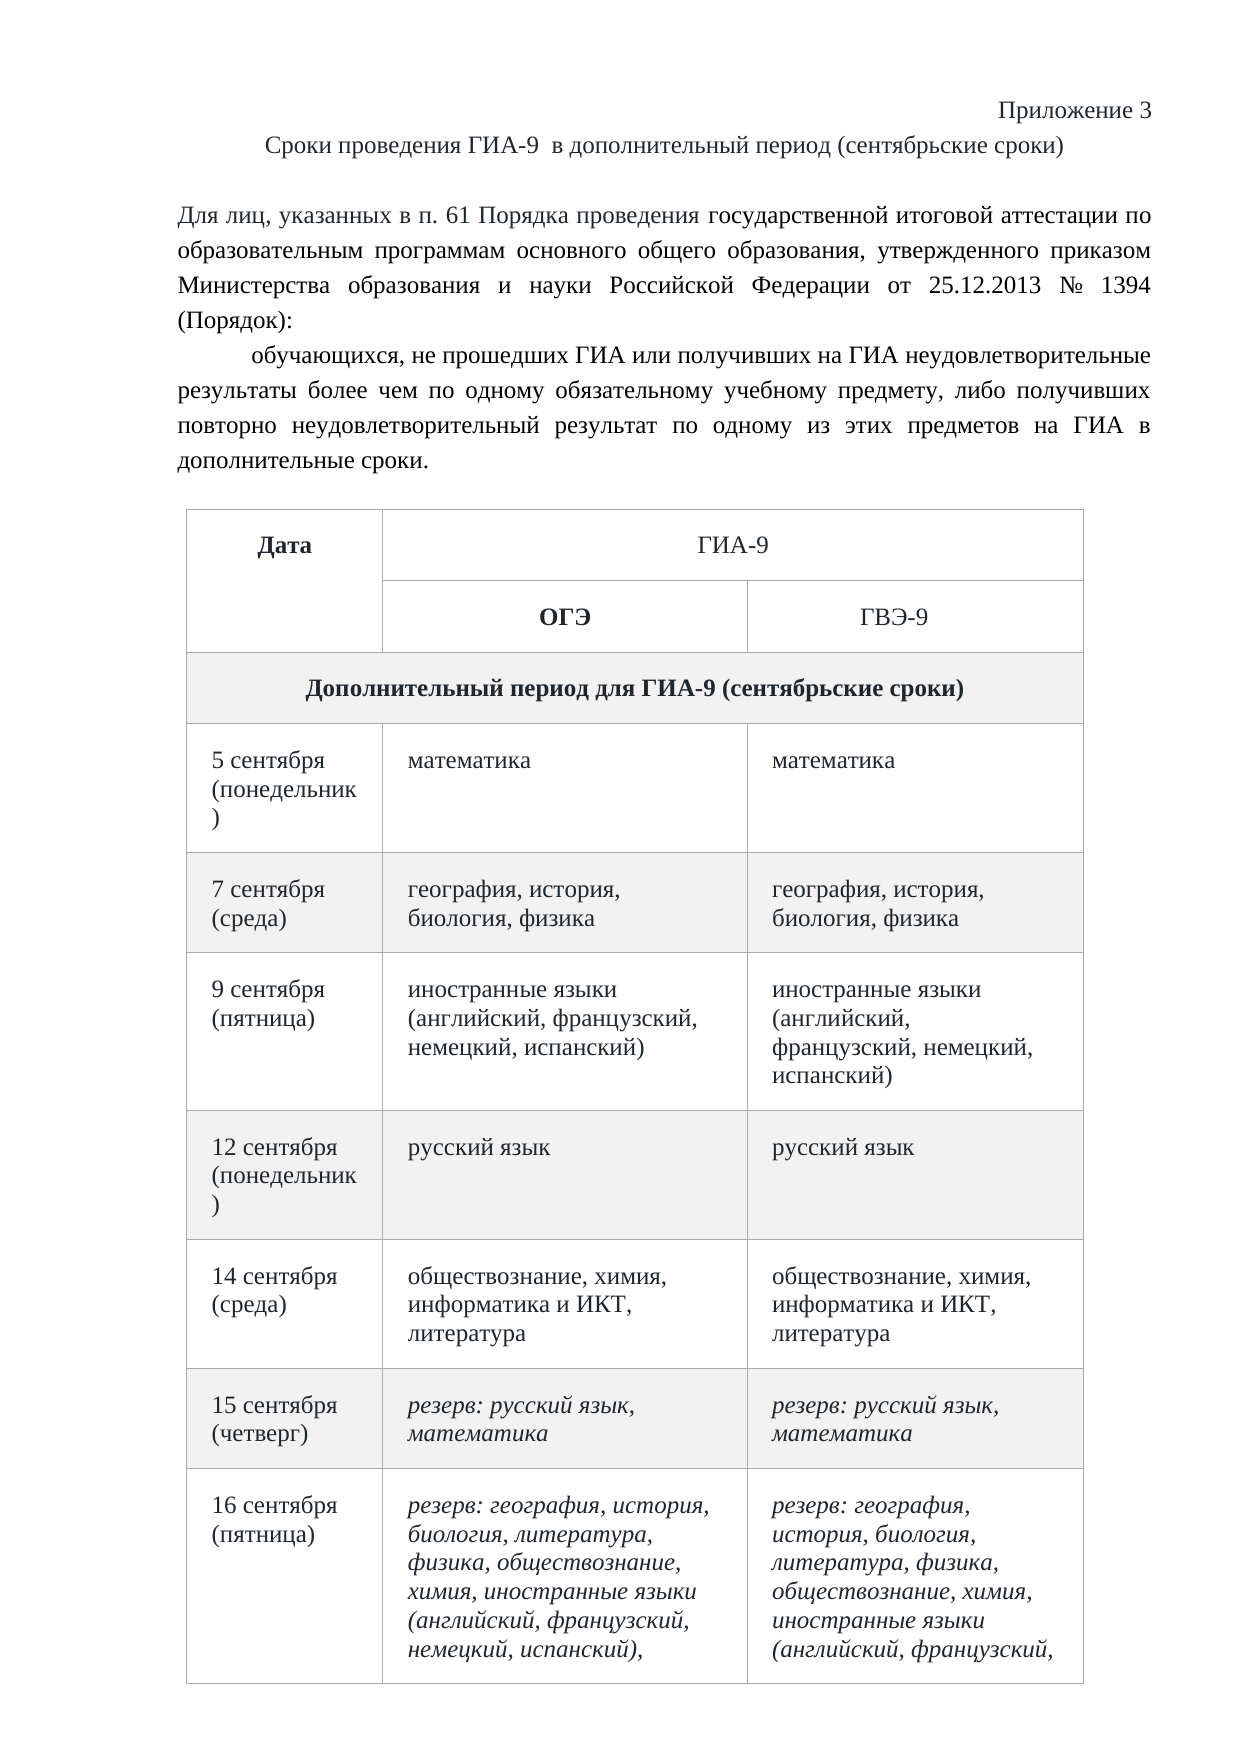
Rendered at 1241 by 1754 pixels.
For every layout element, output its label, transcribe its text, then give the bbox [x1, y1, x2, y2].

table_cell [187, 1469, 382, 1683]
table_cell обществознание, химия, информатика и ИКТ, литература [383, 1240, 747, 1368]
table_cell резерв: русский язык, математика [748, 1369, 1083, 1468]
table_cell ГВЭ-9 [748, 581, 1083, 652]
table_cell 14 сентября (среда) [187, 1240, 382, 1368]
table_cell ОГЭ [383, 581, 747, 652]
table_header Дата [187, 510, 382, 652]
table_header ГИА-9 [383, 510, 1083, 580]
table_cell Дополнительный период для ГИА-9 (сентябрьские сроки) [187, 653, 1083, 723]
table_cell 7 сентября (среда) [187, 853, 382, 952]
table_cell математика [383, 724, 747, 852]
table_cell математика [748, 724, 1083, 852]
table_cell география, история, биология, физика [748, 853, 1083, 952]
table_cell иностранные языки (английский, французский, немецкий, испанский) [748, 953, 1083, 1110]
table_cell 9 сентября (пятница) [187, 953, 382, 1110]
text Приложение 3 [177, 89, 1152, 124]
text обучающихся, не прошедших ГИА или получивших на ГИА неудовлетворительные результаты более чем по одному обязательному учебному предмету, либо получивших повторно неудовлетворительный результат по одному из этих предметов на ГИА в дополнительные сроки. [177, 334, 1152, 474]
table_cell 15 сентября (четверг) [187, 1369, 382, 1468]
table_cell резерв: русский язык, математика [383, 1369, 747, 1468]
text Для лиц, указанных в п. 61 Порядка проведения государственной итоговой аттестации по образовательным программам основного общего образования, утвержденного приказом Министерства образования и науки Российской Федерации от 25.12.2013 № 1394 (Порядок): [177, 194, 1152, 334]
table_cell обществознание, химия, информатика и ИКТ, литература [748, 1240, 1083, 1368]
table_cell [748, 1469, 1083, 1683]
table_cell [383, 1469, 747, 1683]
text Сроки проведения ГИА-9 в дополнительный период (сентябрьские сроки) [177, 124, 1152, 159]
table_cell русский язык [383, 1111, 747, 1239]
table_cell география, история, биология, физика [383, 853, 747, 952]
table_cell иностранные языки (английский, французский, немецкий, испанский) [383, 953, 747, 1110]
table_cell 5 сентября (понедельник) [187, 724, 382, 852]
table_cell русский язык [748, 1111, 1083, 1239]
table_cell 12 сентября (понедельник) [187, 1111, 382, 1239]
